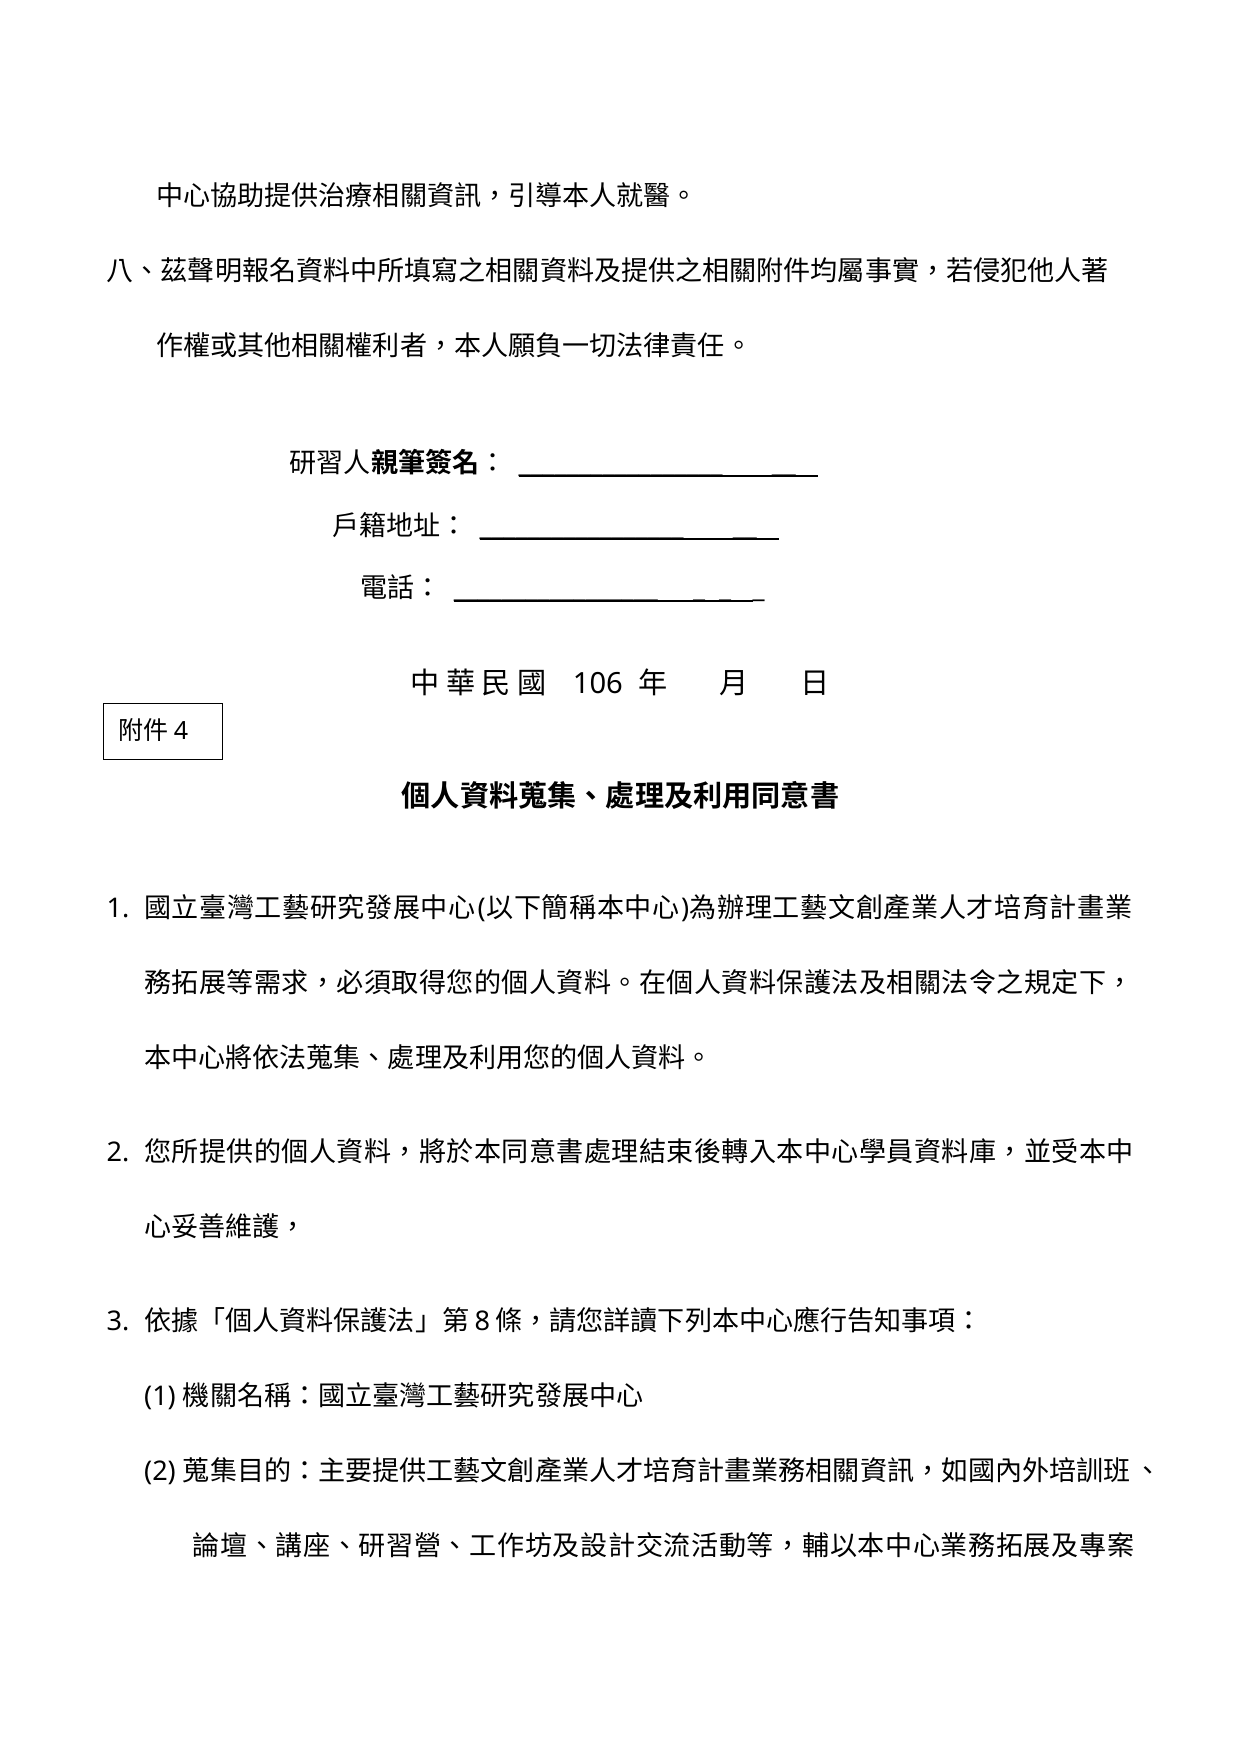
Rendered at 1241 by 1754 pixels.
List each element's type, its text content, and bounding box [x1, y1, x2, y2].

list 您所提供的個人資料，將於本同意書處理結束後轉入本中心學員資料庫，並受本中心妥善維護， [106, 1112, 1134, 1262]
text 戶籍地址： _________________ __ [106, 481, 1134, 543]
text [106, 156, 1134, 231]
text 個人資料蒐集、處理及利用同意書 [106, 756, 1134, 831]
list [144, 1431, 1134, 1581]
list 機關名稱：國立臺灣工藝研究發展中心 [144, 1356, 1134, 1431]
list 國立臺灣工藝研究發展中心(以下簡稱本中心)為辦理工藝文創產業人才培育計畫業務拓展等需求，必須取得您的個人資料。在個人資料保護法及相關法令之規定下，本中心將依法蒐集、處理及利用您的個人資料。 [106, 868, 1134, 1093]
text 電話： _________________ _ _ _ [106, 543, 1134, 606]
text 八、茲聲明報名資料中所填寫之相關資料及提供之相關附件均屬事實，若侵犯他人著作權或其他相關權利者，本人願負一切法律責任。 [106, 231, 1134, 381]
text 研習人親筆簽名： _________________ __ [106, 418, 1134, 481]
list 依據「個人資料保護法」第8條，請您詳讀下列本中心應行告知事項： [106, 1281, 1134, 1356]
text 中 華 民 國 106 年 月 日 [106, 643, 1134, 718]
